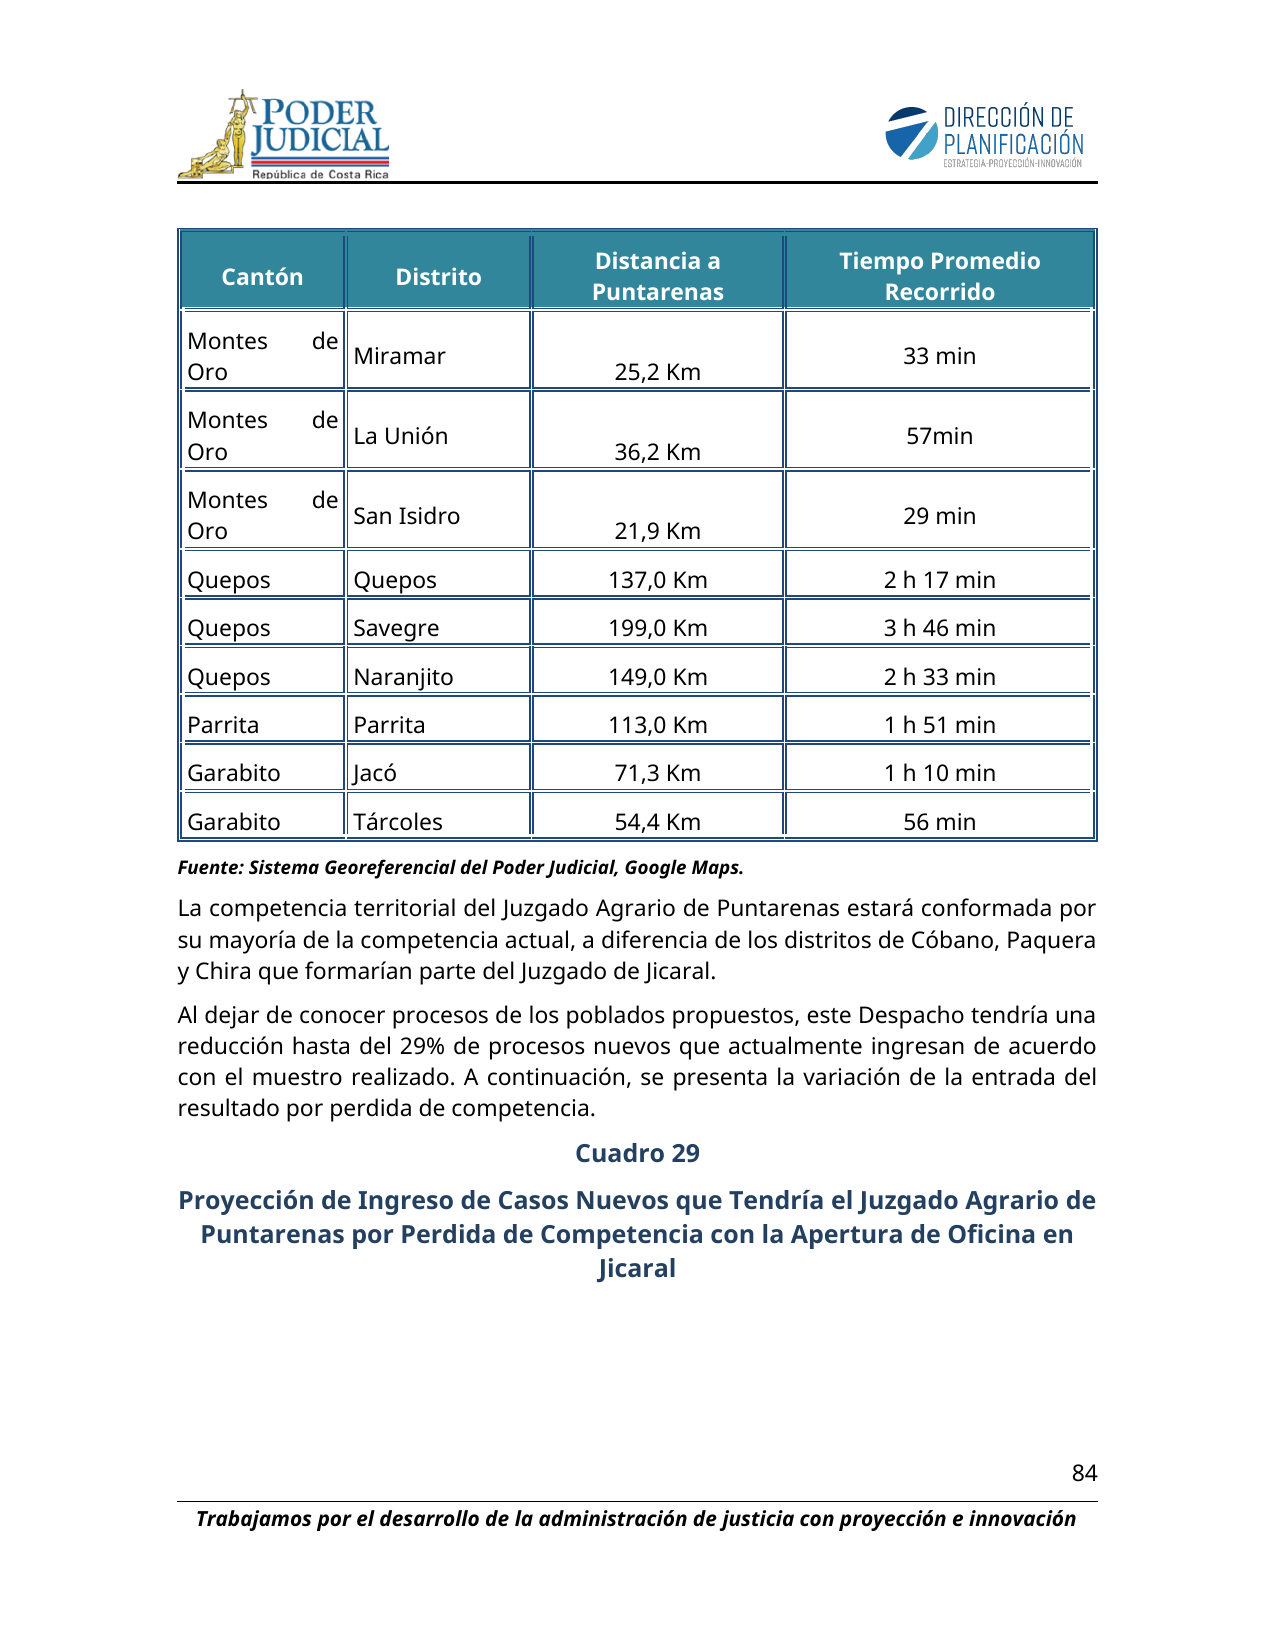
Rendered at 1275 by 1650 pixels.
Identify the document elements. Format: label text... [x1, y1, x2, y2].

picture [177, 86, 390, 179]
text Al dejar de conocer procesos de los poblados propuestos, este Despacho tendría una reducción hasta del 29% de procesos nuevos que actualmente ingresan de acuerdo con el muestro realizado. A continuación, se presenta la variación de la entrada del resultado por perdida de competencia. [177, 998, 1098, 1123]
text La competencia territorial del Juzgado Agrario de Puntarenas estará conformada por su mayoría de la competencia actual, a diferencia de los distritos de Cóbano, Paquera y Chira que formarían parte del Juzgado de Jicaral. [177, 892, 1098, 986]
picture [871, 90, 1097, 179]
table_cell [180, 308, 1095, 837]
title Proyección de Ingreso de Casos Nuevos que Tendría el Juzgado Agrario de Puntarenas por Perdida de Competencia con la Apertura de Oficina en Jicaral [177, 1183, 1098, 1285]
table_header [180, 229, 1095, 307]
title Cuadro 29 [177, 1136, 1098, 1170]
text Fuente: Sistema Georeferencial del Poder Judicial, Google Maps. [177, 854, 1098, 880]
